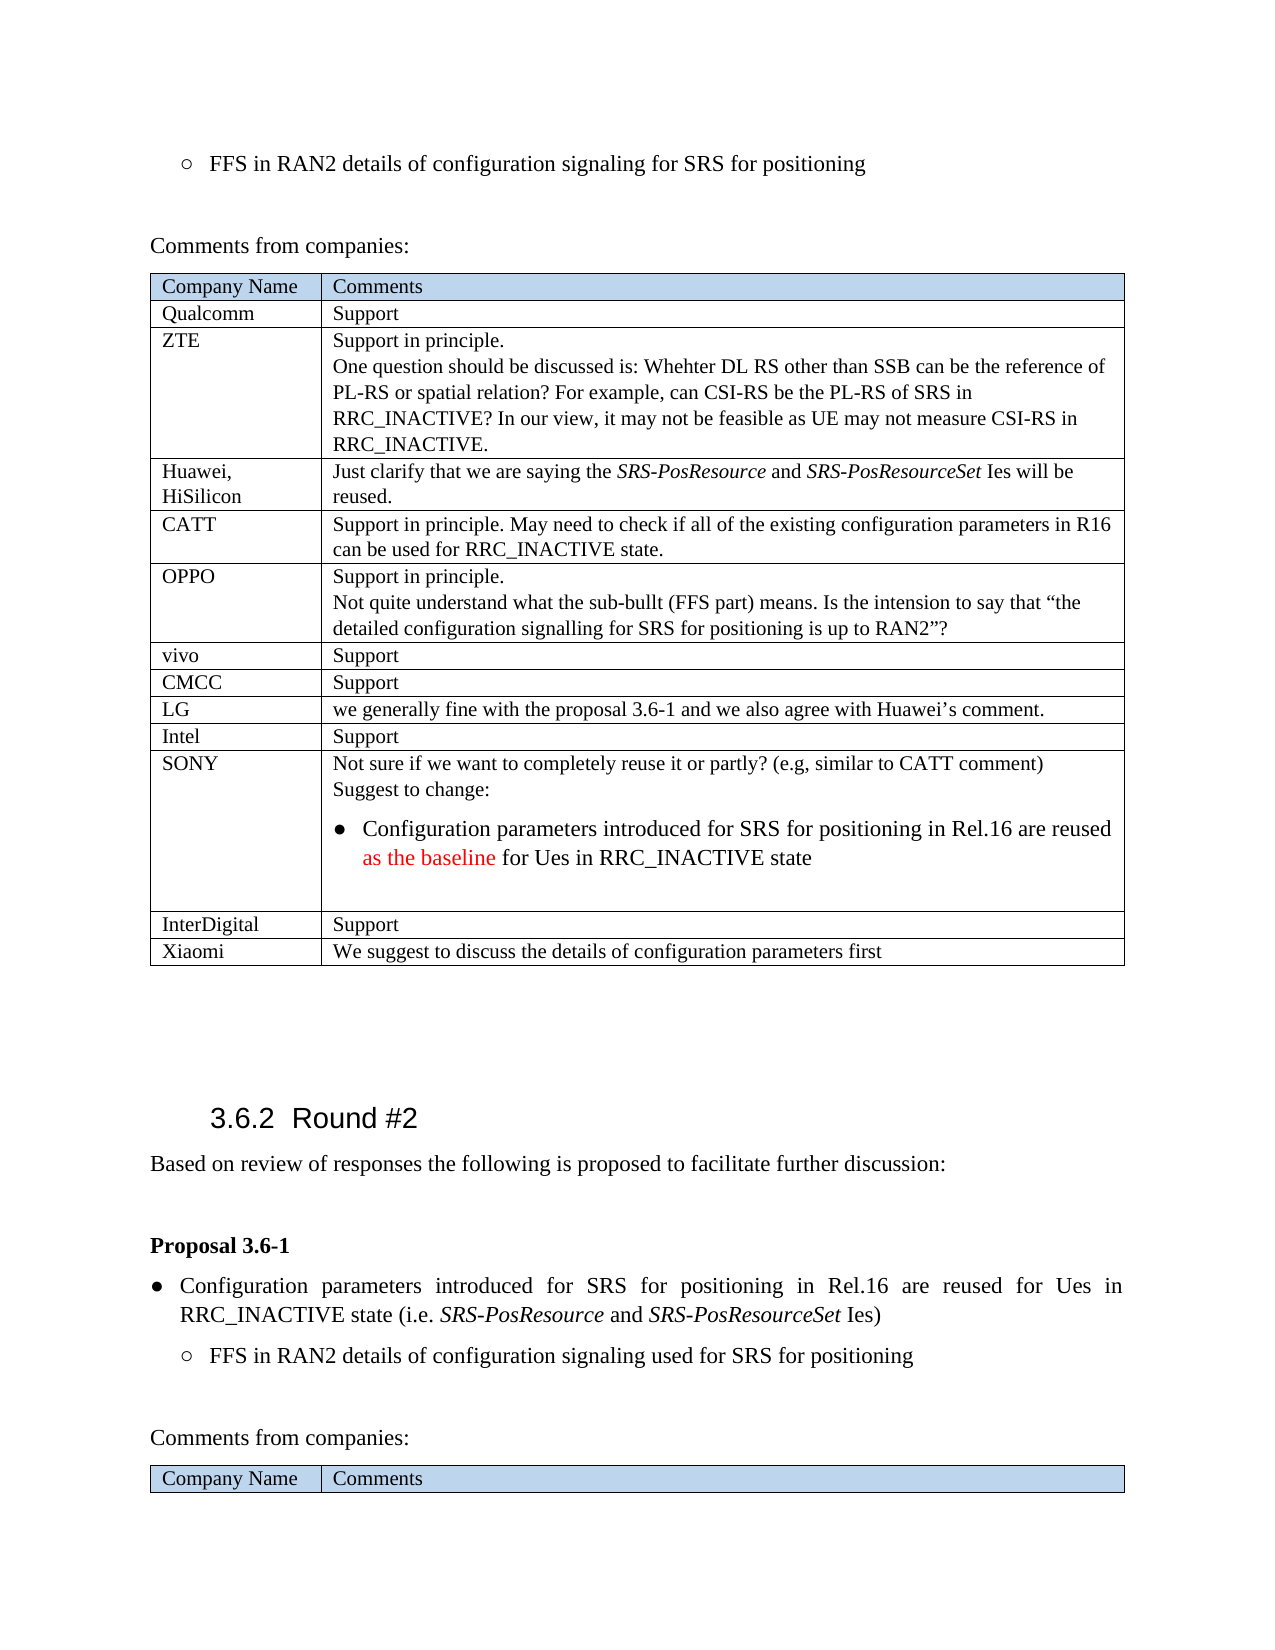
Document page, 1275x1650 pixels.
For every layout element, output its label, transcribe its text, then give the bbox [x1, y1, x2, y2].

table_cell CMCC [151, 670, 321, 696]
table_cell We suggest to discuss the details of configuration parameters first [322, 939, 1124, 965]
table_cell Huawei, HiSilicon [151, 459, 321, 510]
table_cell Support [322, 643, 1124, 669]
table_cell SONY [151, 751, 321, 911]
table_cell Intel [151, 724, 321, 750]
table_header Comments [322, 1466, 1124, 1492]
table_cell Support [322, 912, 1124, 938]
table_cell Support in principle. Not quite understand what the sub-bullt (FFS part) means. Is the intension to say that “the detailed configuration signalling for SRS for positioning is up to RAN2”? [322, 564, 1124, 642]
table_cell LG [151, 697, 321, 723]
text Comments from companies: [150, 232, 1125, 258]
table_cell Support [322, 724, 1124, 750]
text Proposal 3.6-1 [150, 1232, 1125, 1258]
table_header Company Name [151, 1466, 321, 1492]
list Configuration parameters introduced for SRS for positioning in Rel.16 are reused for Ues in RRC_INACTIVE state (i.e. SRS-PosResource and SRS-PosResourceSet Ies) [150, 1273, 1125, 1327]
table_cell InterDigital [151, 912, 321, 938]
table_cell vivo [151, 643, 321, 669]
table_cell ZTE [151, 328, 321, 457]
list FFS in RAN2 details of configuration signaling for SRS for positioning [179, 150, 1125, 176]
table_cell Not sure if we want to completely reuse it or partly? (e.g, similar to CATT comment) Suggest to change: Configuration parameters introduced for SRS for positioning in Rel.16 are reused as the baseline for Ues in RRC_INACTIVE state [322, 751, 1124, 911]
table_cell CATT [151, 511, 321, 563]
table_cell Support in principle. May need to check if all of the existing configuration parameters in R16 can be used for RRC_INACTIVE state. [322, 511, 1124, 563]
table_cell Support [322, 670, 1124, 696]
table_cell Just clarify that we are saying the SRS-PosResource and SRS-PosResourceSet Ies will be reused. [322, 459, 1124, 510]
text Based on review of responses the following is proposed to facilitate further discussion: [150, 1150, 1125, 1176]
table_header Comments [322, 274, 1124, 300]
table_header Company Name [151, 274, 321, 300]
table_cell Xiaomi [151, 939, 321, 965]
text Comments from companies: [150, 1424, 1125, 1450]
table_cell Qualcomm [151, 301, 321, 327]
table_cell Support in principle. One question should be discussed is: Whehter DL RS other than SSB can be the reference of PL-RS or spatial relation? For example, can CSI-RS be the PL-RS of SRS in RRC_INACTIVE? In our view, it may not be feasible as UE may not measure CSI-RS in RRC_INACTIVE. [322, 328, 1124, 457]
table_cell we generally fine with the proposal 3.6-1 and we also agree with Huawei’s comment. [322, 697, 1124, 723]
subtitle Round #2 [210, 1101, 1125, 1135]
table_cell OPPO [151, 564, 321, 642]
table_cell Support [322, 301, 1124, 327]
list FFS in RAN2 details of configuration signaling used for SRS for positioning [179, 1342, 1125, 1368]
